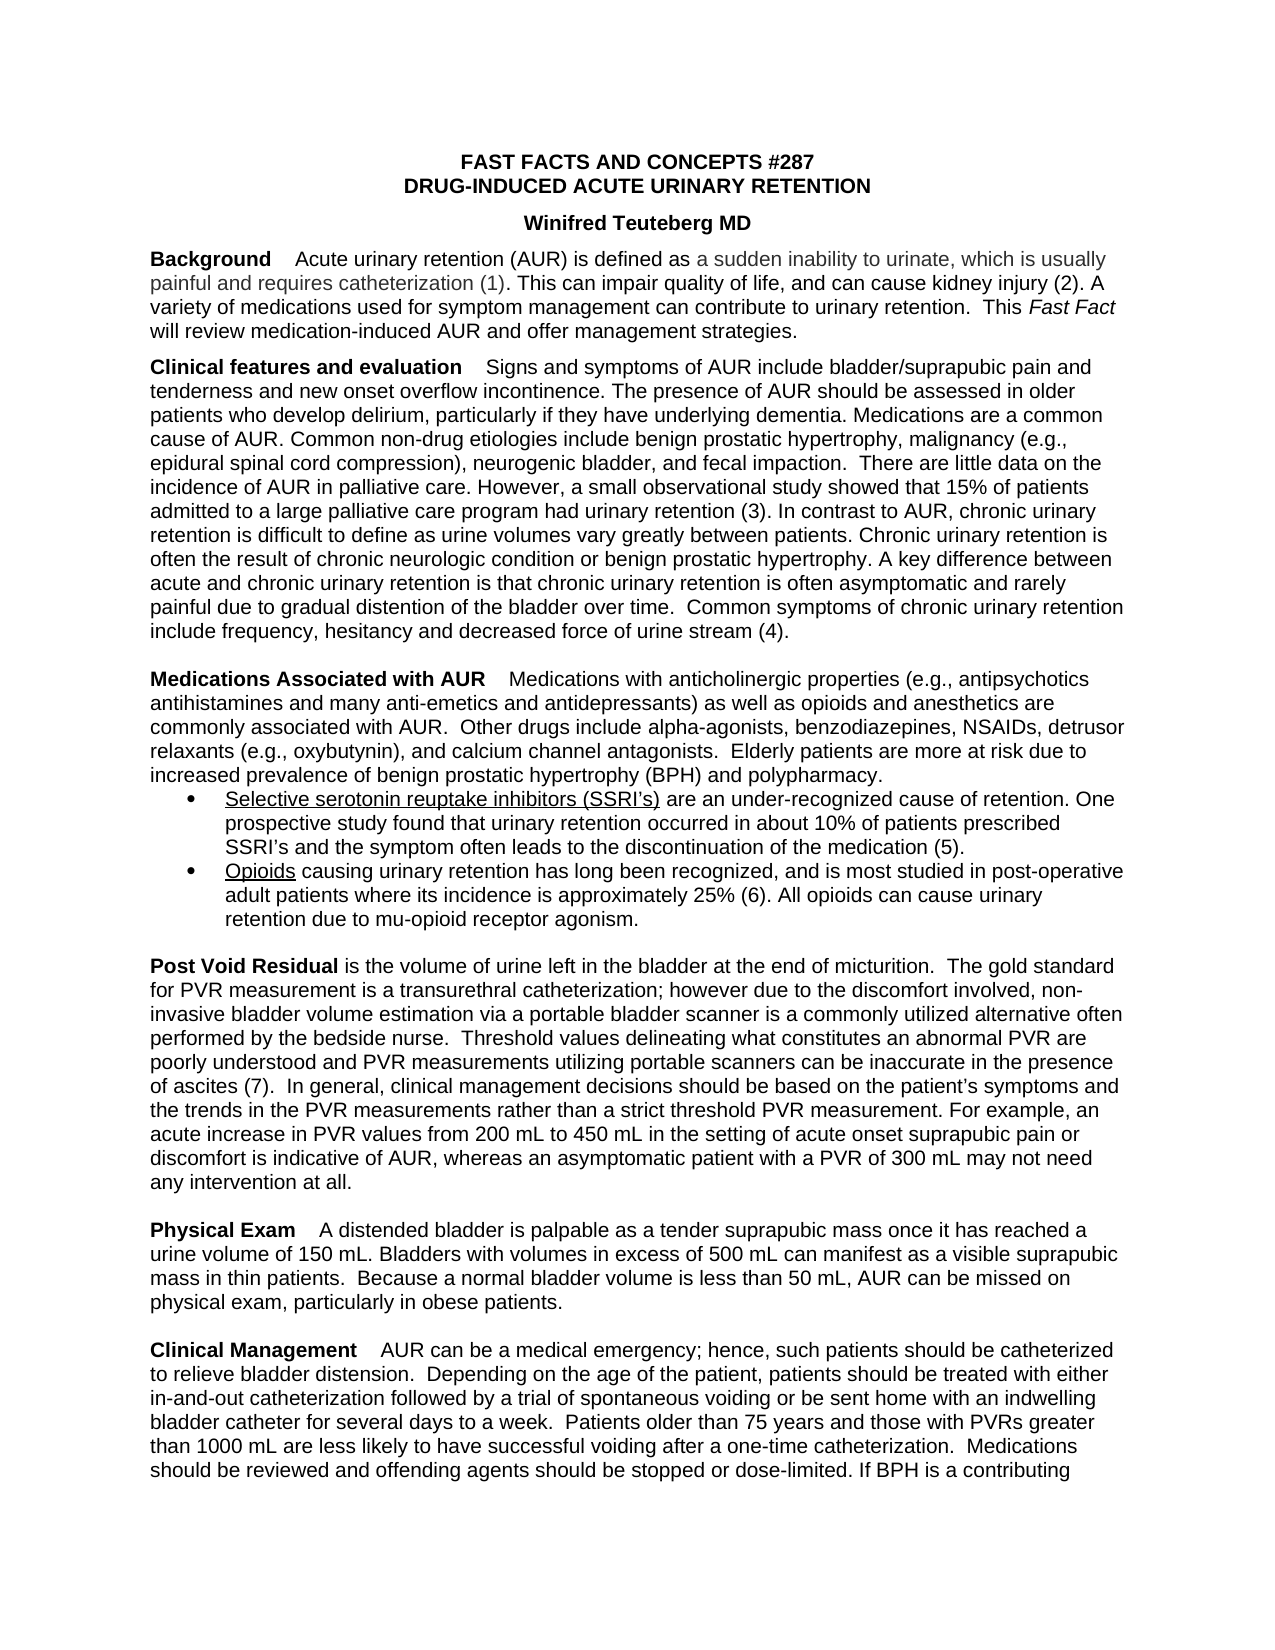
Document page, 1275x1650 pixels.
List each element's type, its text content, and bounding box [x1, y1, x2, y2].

text Background Acute urinary retention (AUR) is defined as a sudden inability to urinate, which is usually painful and requires catheterization (1). This can impair quality of life, and can cause kidney injury (2). A variety of medications used for symptom management can contribute to urinary retention. This Fast Fact will review medication-induced AUR and offer management strategies. [150, 247, 1125, 343]
text Clinical features and evaluation Signs and symptoms of AUR include bladder/suprapubic pain and tenderness and new onset overflow incontinence. The presence of AUR should be assessed in older patients who develop delirium, particularly if they have underlying dementia. Medications are a common cause of AUR. Common non-drug etiologies include benign prostatic hypertrophy, malignancy (e.g., epidural spinal cord compression), neurogenic bladder, and fecal impaction. There are little data on the incidence of AUR in palliative care. However, a small observational study showed that 15% of patients admitted to a large palliative care program had urinary retention (3). In contrast to AUR, chronic urinary retention is difficult to define as urine volumes vary greatly between patients. Chronic urinary retention is often the result of chronic neurologic condition or benign prostatic hypertrophy. A key difference between acute and chronic urinary retention is that chronic urinary retention is often asymptomatic and rarely painful due to gradual distention of the bladder over time. Common symptoms of chronic urinary retention include frequency, hesitancy and decreased force of urine stream (4). [150, 355, 1125, 643]
text FAST FACTS AND CONCEPTS #287 [150, 150, 1125, 174]
text DRUG-INDUCED ACUTE URINARY RETENTION [150, 174, 1125, 198]
text Winifred Teuteberg MD [150, 210, 1125, 234]
list Selective serotonin reuptake inhibitors (SSRI’s) are an under-recognized cause of retention. One prospective study found that urinary retention occurred in about 10% of patients prescribed SSRI’s and the symptom often leads to the discontinuation of the medication (5). [187, 786, 1125, 858]
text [150, 1338, 1125, 1481]
list Opioids causing urinary retention has long been recognized, and is most studied in post-operative adult patients where its incidence is approximately 25% (6). All opioids can cause urinary retention due to mu-opioid receptor agonism. [187, 858, 1125, 930]
text Physical Exam A distended bladder is palpable as a tender suprapubic mass once it has reached a urine volume of 150 mL. Bladders with volumes in excess of 500 mL can manifest as a visible suprapubic mass in thin patients. Because a normal bladder volume is less than 50 mL, AUR can be missed on physical exam, particularly in obese patients. [150, 1218, 1125, 1314]
text Post Void Residual is the volume of urine left in the bladder at the end of micturition. The gold standard for PVR measurement is a transurethral catheterization; however due to the discomfort involved, non-invasive bladder volume estimation via a portable bladder scanner is a commonly utilized alternative often performed by the bedside nurse. Threshold values delineating what constitutes an abnormal PVR are poorly understood and PVR measurements utilizing portable scanners can be inaccurate in the presence of ascites (7). In general, clinical management decisions should be based on the patient’s symptoms and the trends in the PVR measurements rather than a strict threshold PVR measurement. For example, an acute increase in PVR values from 200 mL to 450 mL in the setting of acute onset suprapubic pain or discomfort is indicative of AUR, whereas an asymptomatic patient with a PVR of 300 mL may not need any intervention at all. [150, 954, 1125, 1194]
text Medications Associated with AUR Medications with anticholinergic properties (e.g., antipsychotics antihistamines and many anti-emetics and antidepressants) as well as opioids and anesthetics are commonly associated with AUR. Other drugs include alpha-agonists, benzodiazepines, NSAIDs, detrusor relaxants (e.g., oxybutynin), and calcium channel antagonists. Elderly patients are more at risk due to increased prevalence of benign prostatic hypertrophy (BPH) and polypharmacy. [150, 667, 1125, 786]
